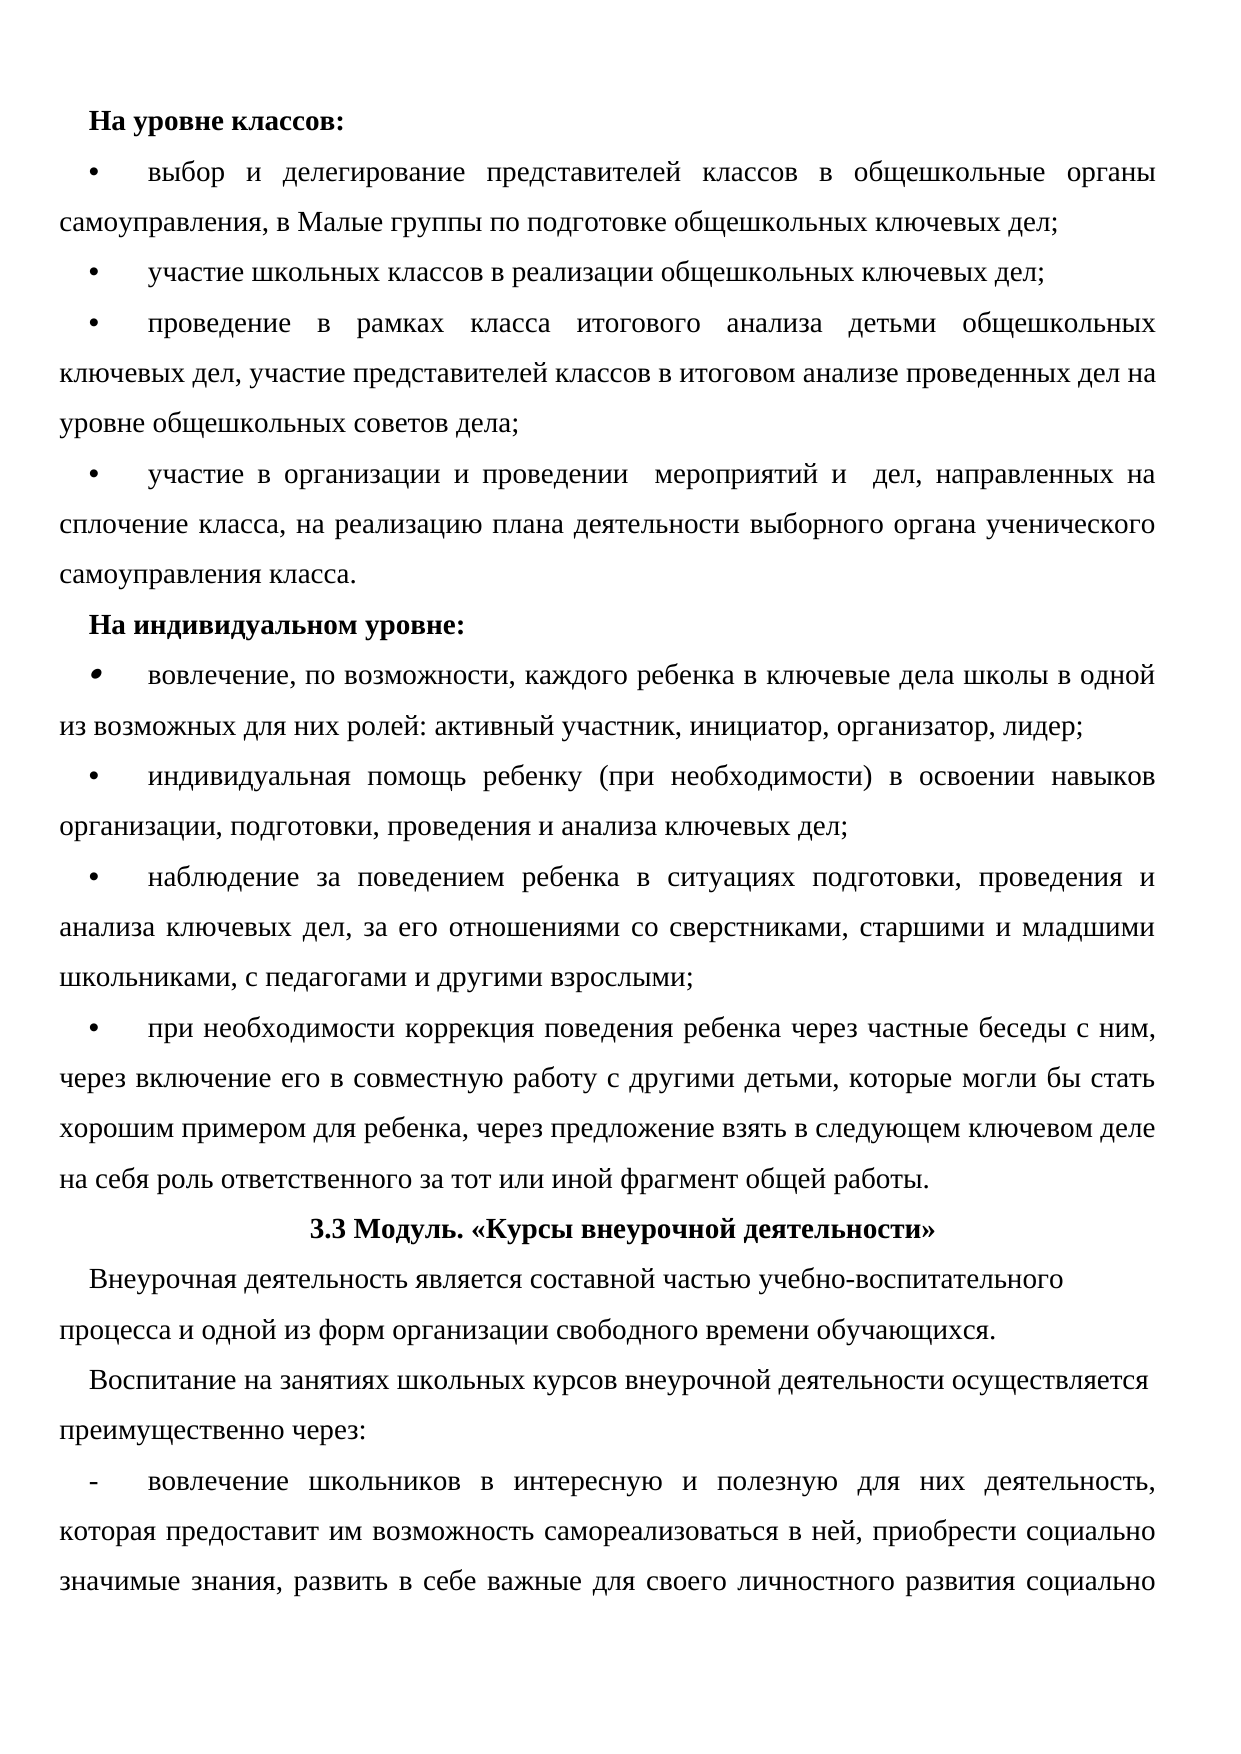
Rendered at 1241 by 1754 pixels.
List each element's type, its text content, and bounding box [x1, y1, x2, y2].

list участие школьных классов в реализации общешкольных ключевых дел; [59, 254, 1157, 288]
subtitle 3.3 Модуль. «Курсы внеурочной деятельности» [59, 1211, 1157, 1245]
list выбор и делегирование представителей классов в общешкольные органы самоуправления, в Малые группы по подготовке общешкольных ключевых дел; [59, 154, 1157, 238]
list наблюдение за поведением ребенка в ситуациях подготовки, проведения и анализа ключевых дел, за его отношениями со сверстниками, старшими и младшими школьниками, с педагогами и другими взрослыми; [59, 859, 1157, 993]
subtitle На уровне классов: [59, 103, 1157, 137]
list проведение в рамках класса итогового анализа детьми общешкольных ключевых дел, участие представителей классов в итоговом анализе проведенных дел на уровне общешкольных советов дела; [59, 305, 1157, 439]
list при необходимости коррекция поведения ребенка через частные беседы с ним, через включение его в совместную работу с другими детьми, которые могли бы стать хорошим примером для ребенка, через предложение взять в следующем ключевом деле на себя роль ответственного за тот или иной фрагмент общей работы. [59, 1010, 1157, 1194]
list участие в организации и проведении мероприятий и дел, направленных на сплочение класса, на реализацию плана деятельности выборного органа ученического самоуправления класса. [59, 456, 1157, 590]
list индивидуальная помощь ребенку (при необходимости) в освоении навыков организации, подготовки, проведения и анализа ключевых дел; [59, 758, 1157, 842]
subtitle На индивидуальном уровне: [59, 607, 1157, 641]
text Воспитание на занятиях школьных курсов внеурочной деятельности осуществляется преимущественно через: [59, 1362, 1157, 1446]
subtitle вовлечение, по возможности, каждого ребенка в ключевые дела школы в одной из возможных для них ролей: активный участник, инициатор, организатор, лидер; [59, 657, 1157, 741]
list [59, 1463, 1157, 1597]
text Внеурочная деятельность является составной частью учебно-воспитательного процесса и одной из форм организации свободного времени обучающихся. [59, 1261, 1157, 1345]
